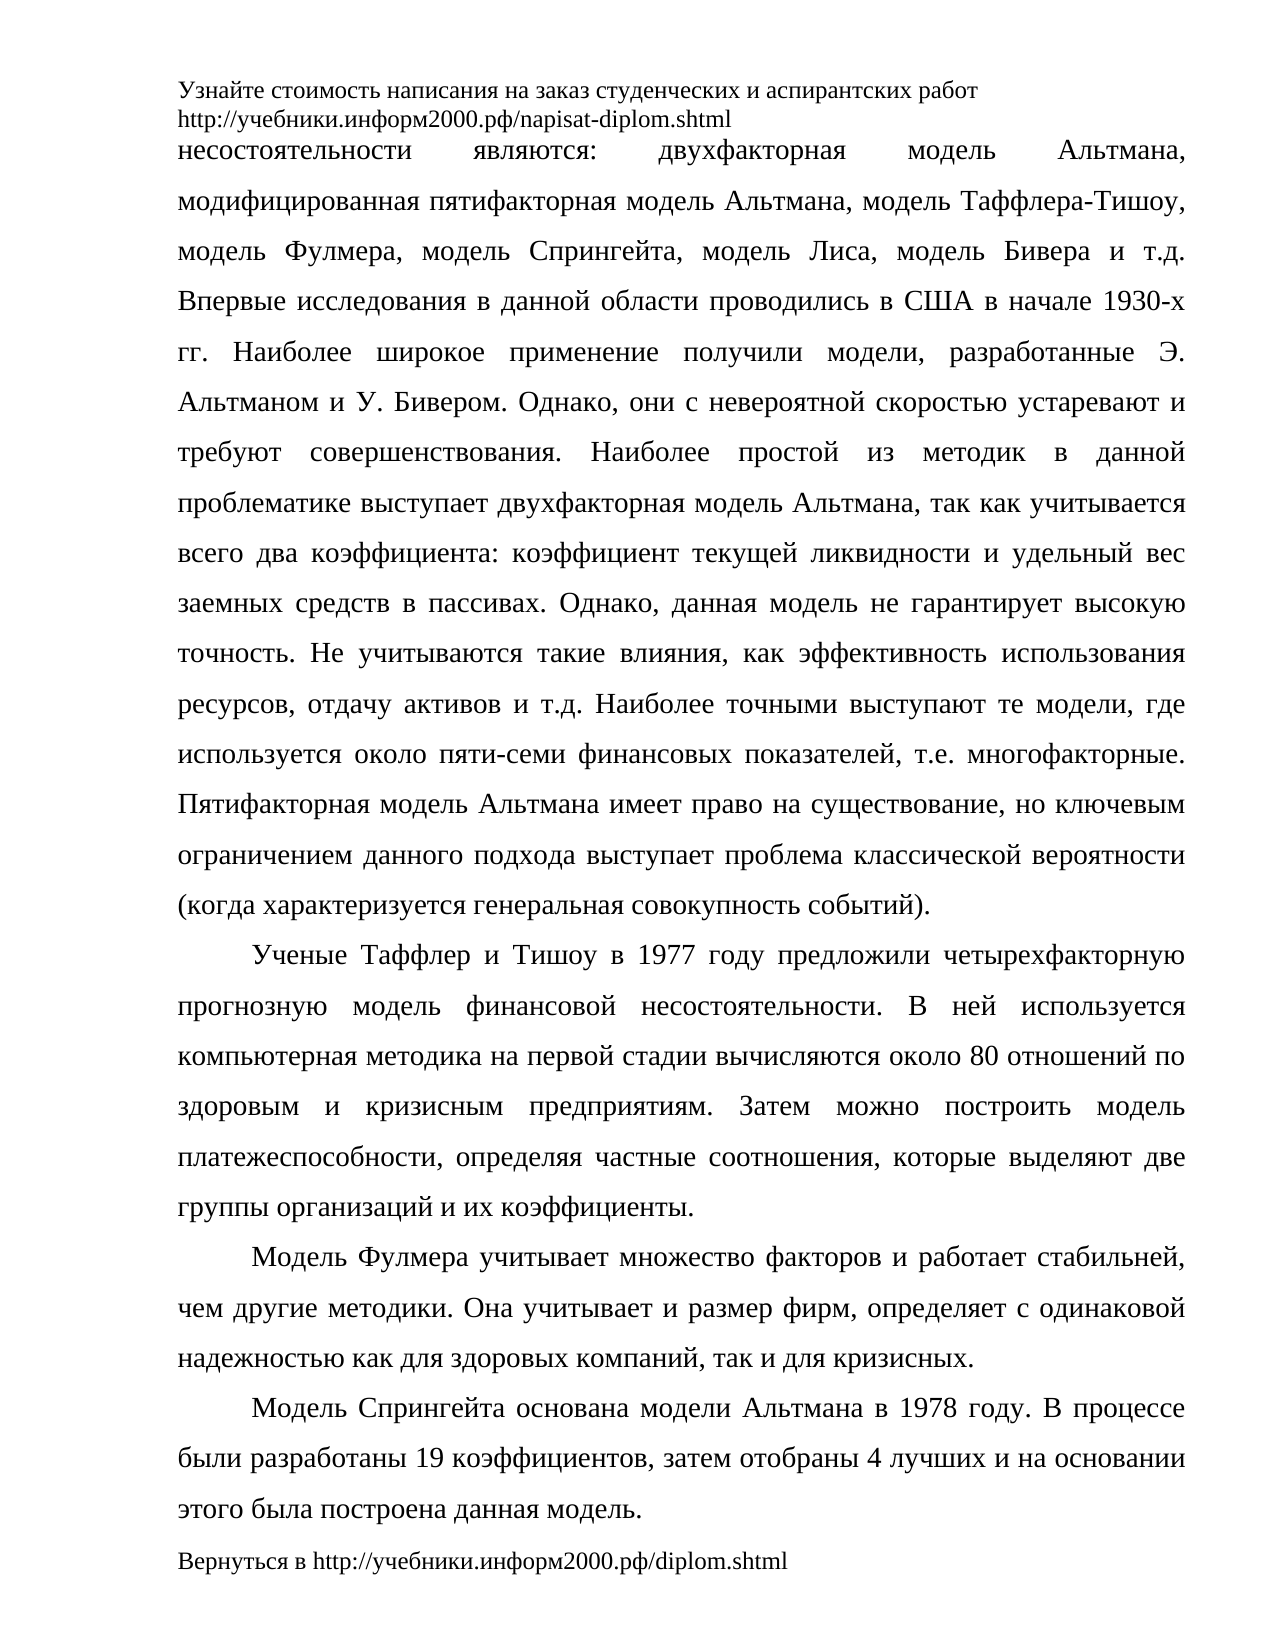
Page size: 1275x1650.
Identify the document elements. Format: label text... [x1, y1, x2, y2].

text Ученые Таффлер и Тишоу в 1977 году предложили четырехфакторную прогнозную модель финансовой несостоятельности. В ней используется компьютерная методика на первой стадии вычисляются около 80 отношений по здоровым и кризисным предприятиям. Затем можно построить модель платежеспособности, определяя частные соотношения, которые выделяют две группы организаций и их коэффициенты. [177, 937, 1186, 1223]
text Модель Фулмера учитывает множество факторов и работает стабильней, чем другие методики. Она учитывает и размер фирм, определяет с одинаковой надежностью как для здоровых компаний, так и для кризисных. [177, 1239, 1186, 1373]
text Модель Спрингейта основана модели Альтмана в 1978 году. В процессе были разработаны 19 коэффициентов, затем отобраны 4 лучших и на основании этого была построена данная модель. [177, 1390, 1186, 1524]
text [177, 132, 1186, 921]
